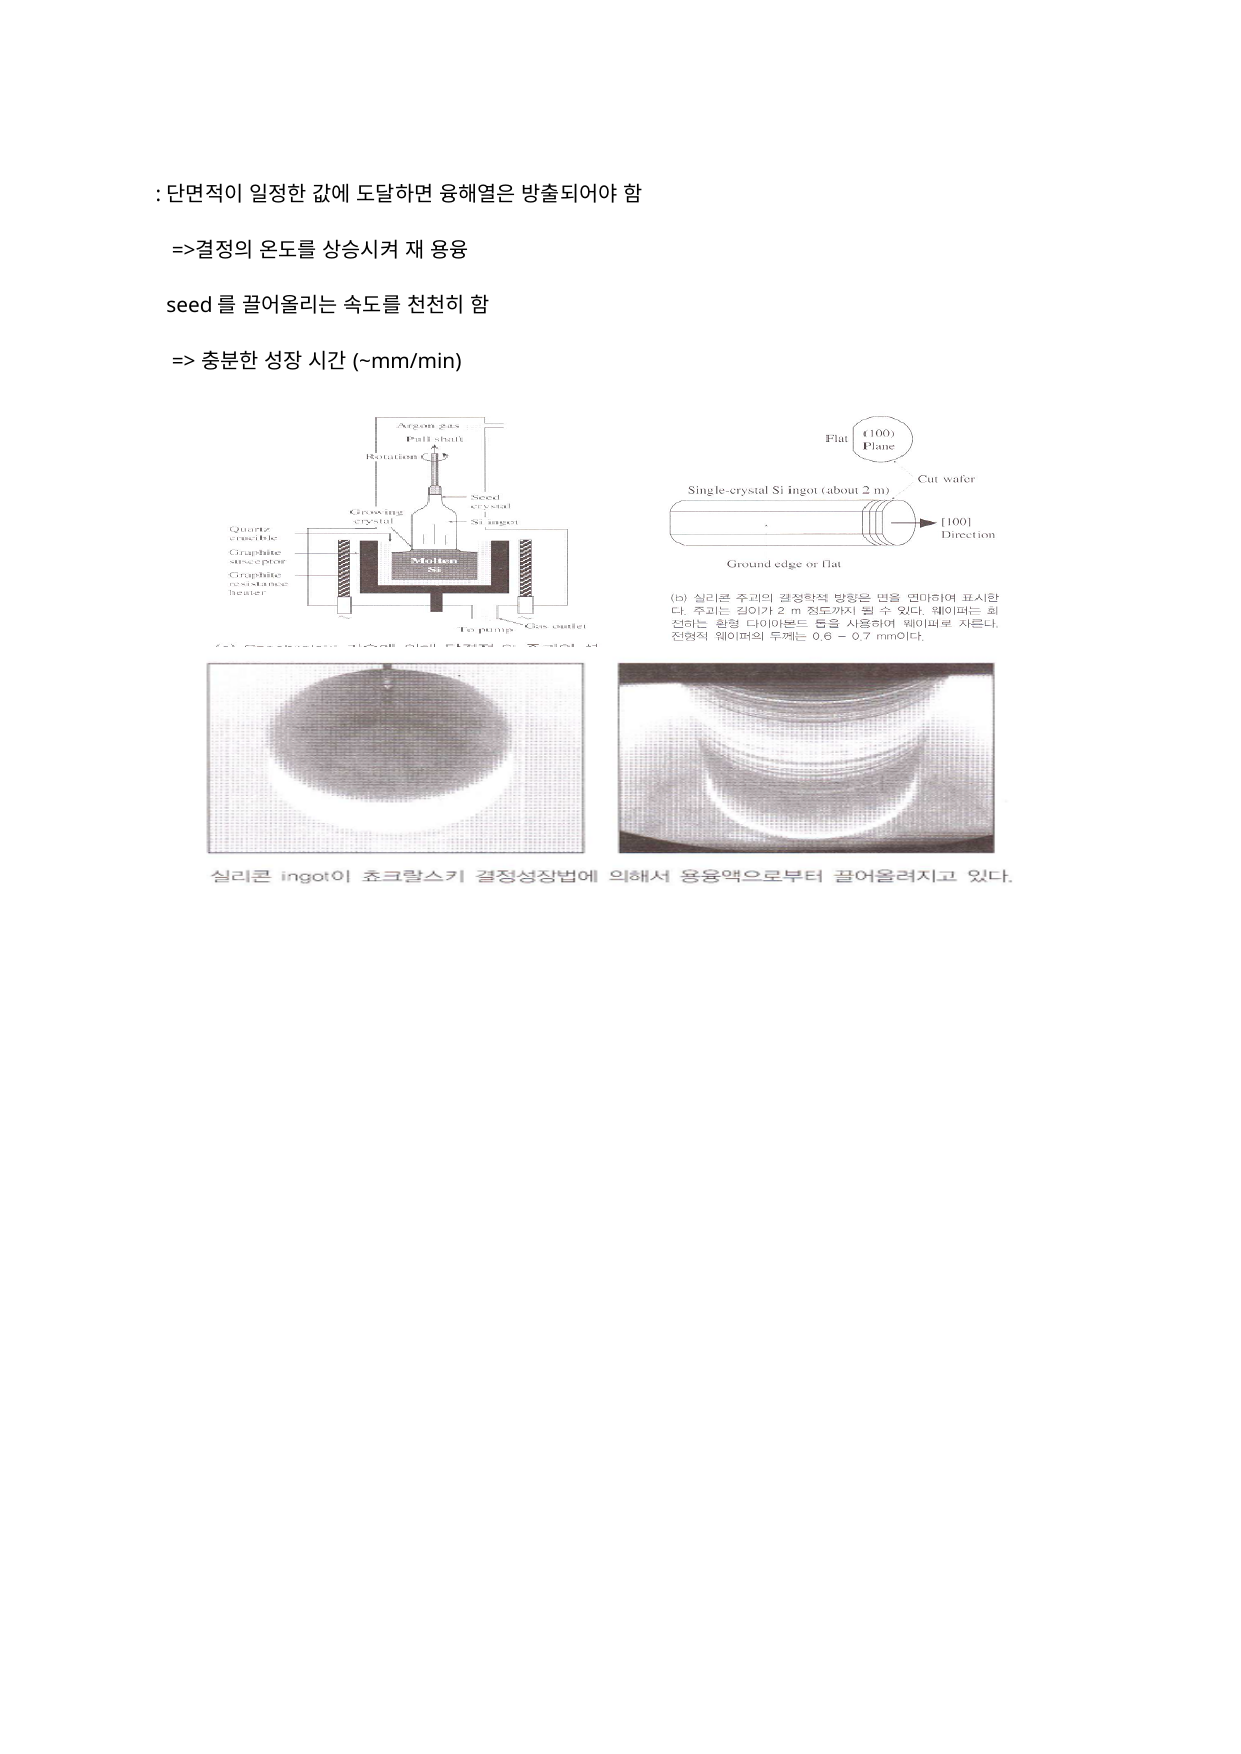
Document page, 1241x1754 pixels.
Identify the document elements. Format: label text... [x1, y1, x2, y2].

text => 충분한 성장 시간 (~mm/min) [150, 344, 1090, 374]
text seed를 끌어올리는 속도를 천천히 함 [150, 288, 1090, 319]
picture [183, 394, 1031, 891]
text =>결정의 온도를 상승시켜 재 용융 [150, 233, 1090, 263]
text : 단면적이 일정한 값에 도달하면 융해열은 방출되어야 함 [150, 177, 1090, 207]
